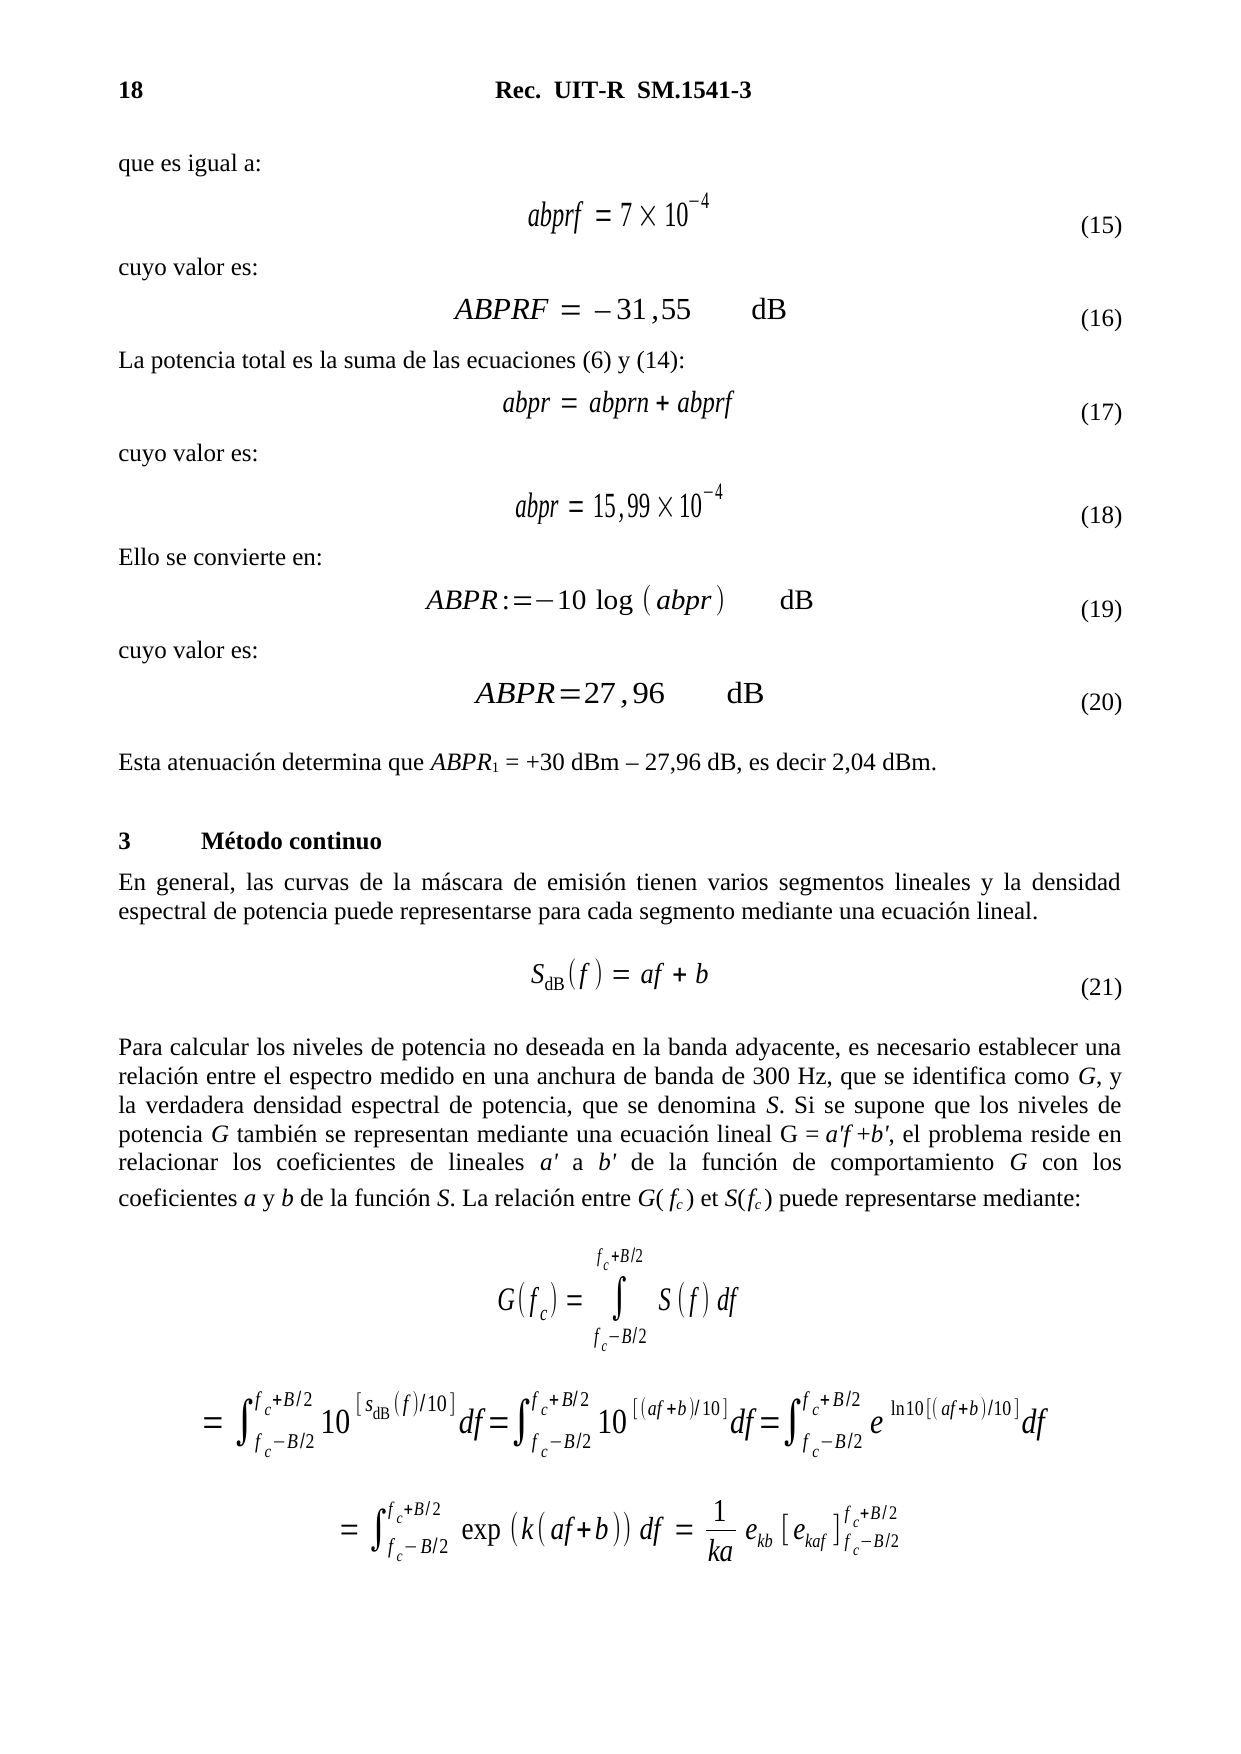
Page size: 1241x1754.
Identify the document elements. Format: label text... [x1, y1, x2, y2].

text (16) [118, 293, 1122, 332]
text Para calcular los niveles de potencia no deseada en la banda adyacente, es necesario establecer una relación entre el espectro medido en una anchura de banda de 300 Hz, que se identifica como G, y la verdadera densidad espectral de potencia, que se denomina S. Si se supone que los niveles de potencia G también se representan mediante una ecuación lineal G = a'f +b', el problema reside en relacionar los coeficientes de lineales a' a b' de la función de comportamiento G con los coeficientes a y b de la función S. La relación entre G( fc ) et S( fc ) puede representarse mediante: [118, 1032, 1122, 1212]
text cuyo valor es: [118, 252, 1122, 280]
text (15) [118, 189, 1122, 239]
text (17) [118, 386, 1122, 425]
text que es igual a: [118, 148, 1122, 176]
text En general, las curvas de la máscara de emisión tienen varios segmentos lineales y la densidad espectral de potencia puede representarse para cada segmento mediante una ecuación lineal. [118, 867, 1122, 925]
subtitle 3 Método continuo [118, 826, 1122, 855]
text cuyo valor es: [118, 438, 1122, 467]
text (21) [118, 956, 1122, 1001]
text Esta atenuación determina que ABPR1 = +30 dBm – 27,96 dB, es decir 2,04 dBm. [118, 747, 1122, 776]
text (19) [118, 583, 1122, 622]
text (18) [118, 479, 1122, 529]
text La potencia total es la suma de las ecuaciones (6) y (14): [118, 345, 1122, 373]
text Ello se convierte en: [118, 542, 1122, 571]
text (20) [118, 676, 1122, 716]
text cuyo valor es: [118, 635, 1122, 664]
